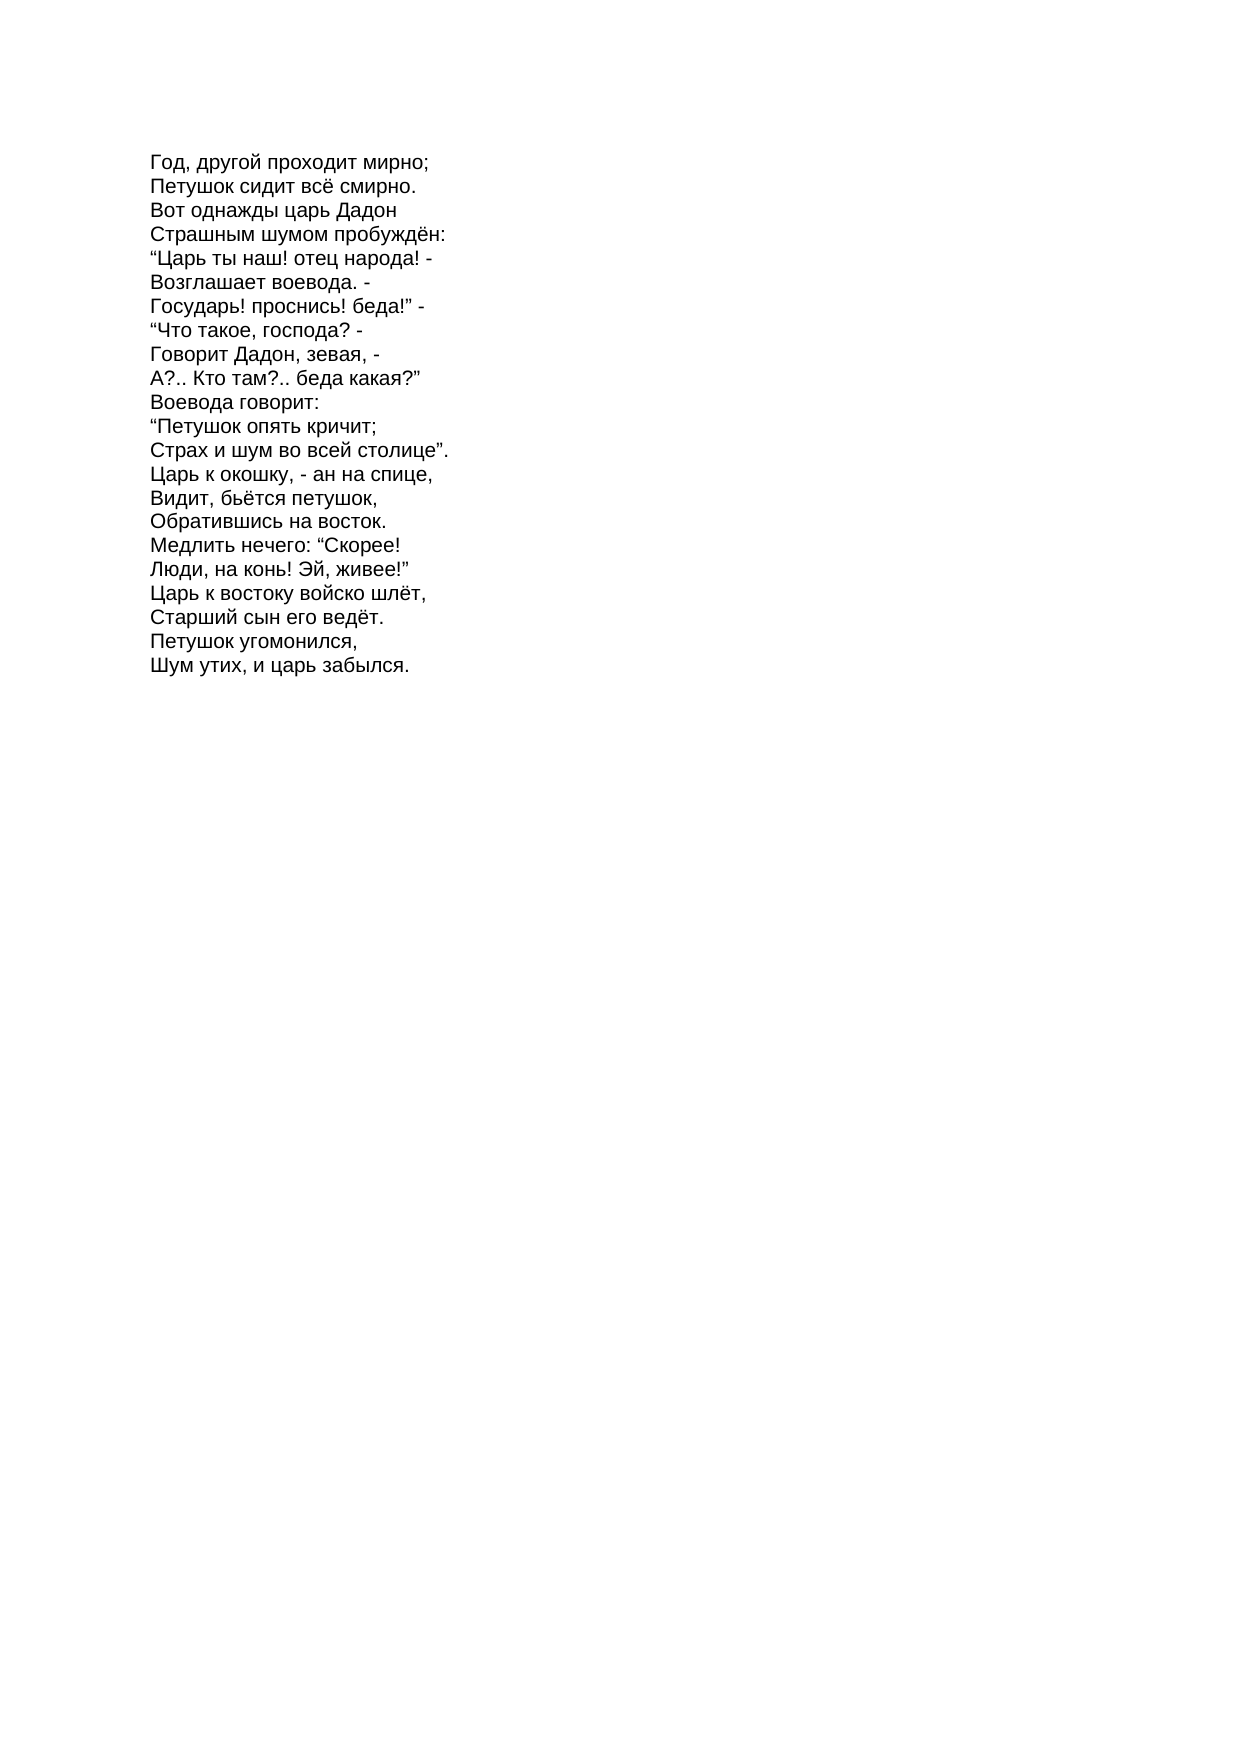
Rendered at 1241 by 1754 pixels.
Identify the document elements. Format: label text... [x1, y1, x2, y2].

text Год, другой проходит мирно;Петушок сидит всё смирно. [150, 150, 1090, 198]
text Вот однажды царь ДадонСтрашным шумом пробуждён:“Царь ты наш! отец народа! -Возглашает воевода. -Государь! проснись! беда!” -“Что такое, господа? -Говорит Дадон, зевая, -А?.. Кто там?.. беда какая?”Воевода говорит:“Петушок опять кричит;Страх и шум во всей столице”.Царь к окошку, - ан на спице,Видит, бьётся петушок,Обратившись на восток.Медлить нечего: “Скорее!Люди, на конь! Эй, живее!”Царь к востоку войско шлёт,Старший сын его ведёт.Петушок угомонился,Шум утих, и царь забылся. [150, 198, 1090, 677]
